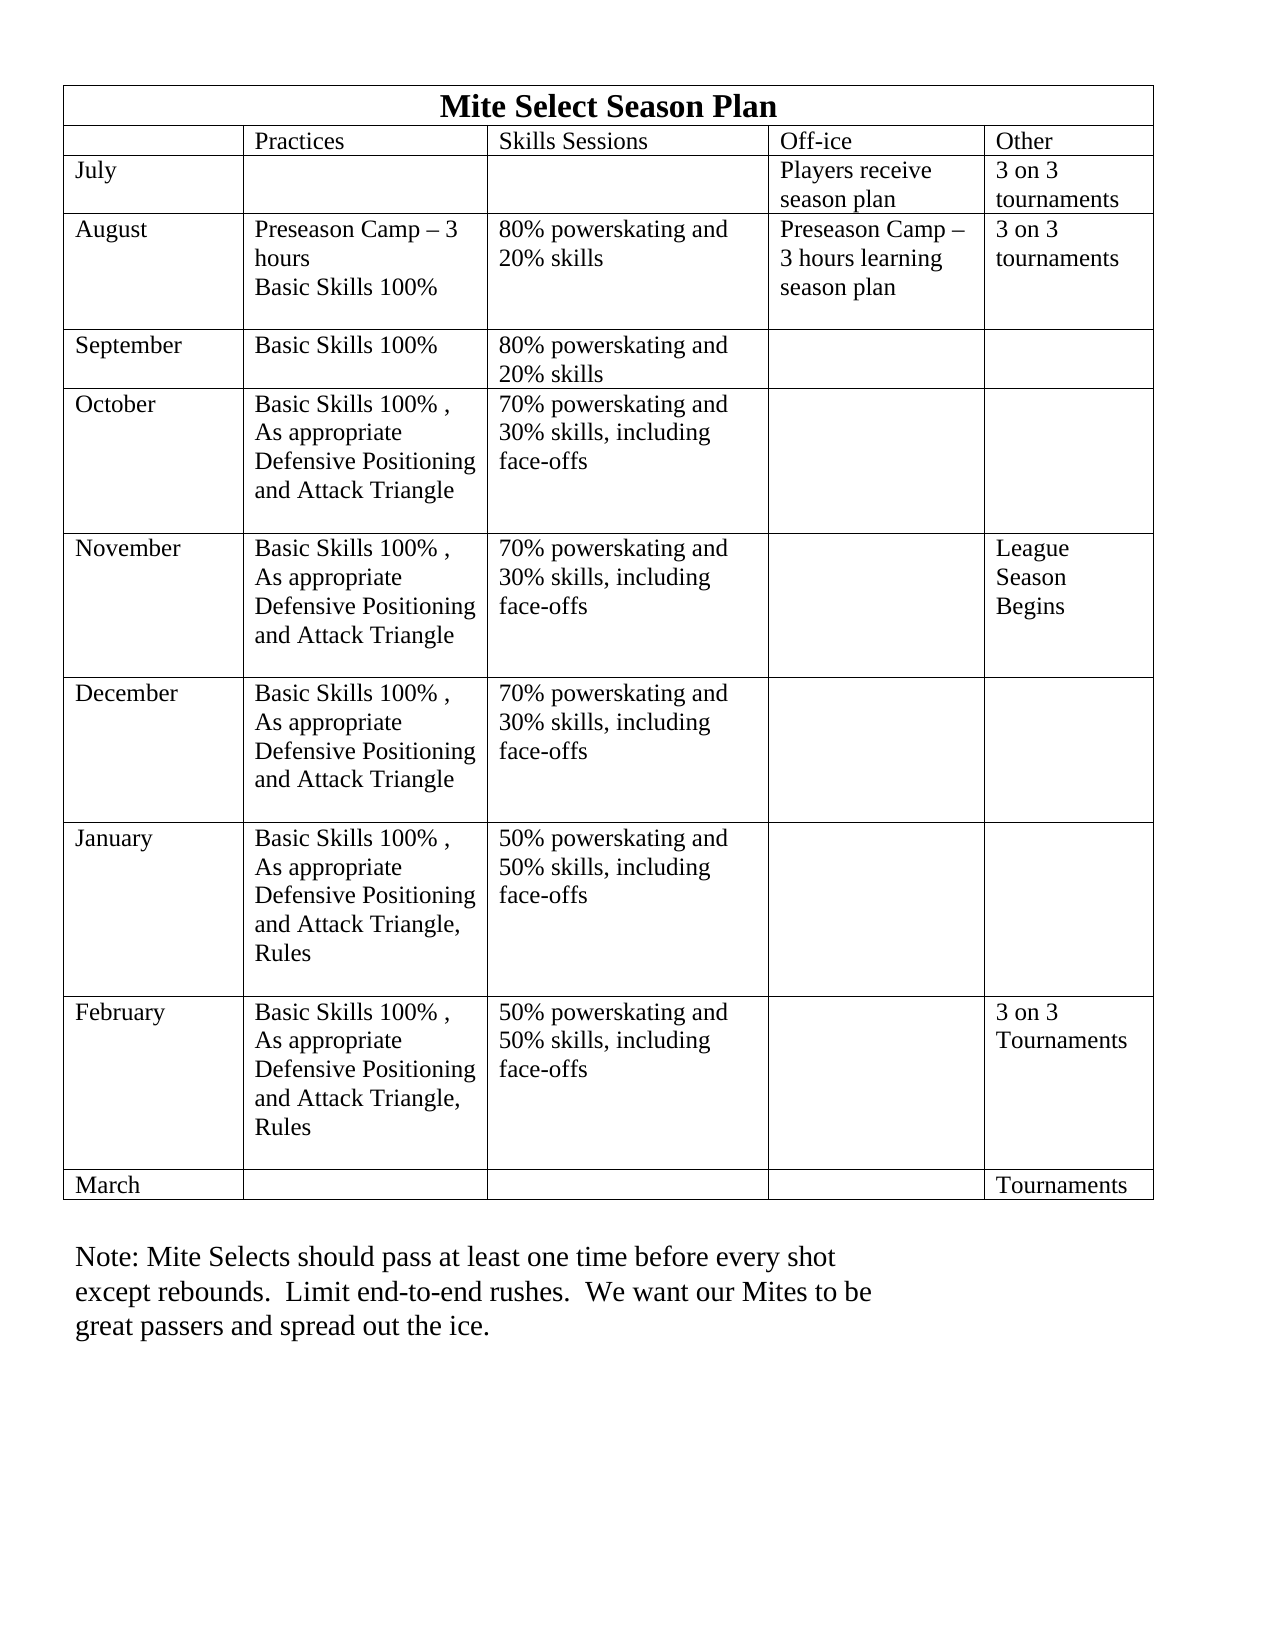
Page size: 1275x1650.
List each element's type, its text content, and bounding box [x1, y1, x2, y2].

table_cell Preseason Camp – 3 hours learning season plan [769, 214, 984, 329]
table_cell Basic Skills 100% , As appropriate Defensive Positioning and Attack Triangle [244, 534, 487, 677]
table_cell Basic Skills 100% , As appropriate Defensive Positioning and Attack Triangle [244, 389, 487, 532]
table_cell July [64, 156, 243, 213]
table_cell 70% powerskating and 30% skills, including face-offs [488, 389, 768, 532]
table_cell Basic Skills 100% [244, 330, 487, 388]
table_cell 3 on 3 Tournaments [985, 997, 1153, 1169]
table_cell [244, 156, 487, 213]
table_cell 50% powerskating and 50% skills, including face-offs [488, 997, 768, 1169]
table_cell Other [985, 126, 1153, 154]
table_cell [769, 534, 984, 677]
table_cell [985, 330, 1153, 388]
table_cell Off-ice [769, 126, 984, 154]
table_cell [769, 997, 984, 1169]
table_cell [769, 330, 984, 388]
table_cell League Season Begins [985, 534, 1153, 677]
table_cell 80% powerskating and 20% skills [488, 214, 768, 329]
table_cell [985, 823, 1153, 996]
table_cell March [64, 1170, 243, 1199]
table_cell December [64, 678, 243, 822]
table_cell Basic Skills 100% , As appropriate Defensive Positioning and Attack Triangle, Rules [244, 823, 487, 996]
table_cell January [64, 823, 243, 996]
table_cell 3 on 3 tournaments [985, 214, 1153, 329]
table_cell Preseason Camp – 3 hours Basic Skills 100% [244, 214, 487, 329]
table_cell September [64, 330, 243, 388]
table_cell February [64, 997, 243, 1169]
table_cell [769, 1170, 984, 1199]
table_cell Players receive season plan [769, 156, 984, 213]
table_cell Skills Sessions [488, 126, 768, 154]
table_cell November [64, 534, 243, 677]
table_cell Tournaments [985, 1170, 1153, 1199]
table_cell October [64, 389, 243, 532]
table_cell [985, 389, 1153, 532]
table_cell 70% powerskating and 30% skills, including face-offs [488, 678, 768, 822]
table_cell [985, 678, 1153, 822]
table_cell 50% powerskating and 50% skills, including face-offs [488, 823, 768, 996]
table_cell [769, 389, 984, 532]
table_cell August [64, 214, 243, 329]
table_cell Basic Skills 100% , As appropriate Defensive Positioning and Attack Triangle, Rules [244, 997, 487, 1169]
table_cell 80% powerskating and 20% skills [488, 330, 768, 388]
table_header Mite Select Season Plan [64, 86, 1153, 125]
table_cell [769, 678, 984, 822]
table_cell Practices [244, 126, 487, 154]
table_cell [64, 126, 243, 154]
subtitle Note: Mite Selects should pass at least one time before every shot except rebounds. Limit end-to-end rushes. We want our Mites to be great passers and spread out the ice. [75, 1239, 875, 1342]
table_cell Basic Skills 100% , As appropriate Defensive Positioning and Attack Triangle [244, 678, 487, 822]
table_cell [769, 823, 984, 996]
table_cell [488, 156, 768, 213]
table_cell [244, 1170, 487, 1199]
table_cell 70% powerskating and 30% skills, including face-offs [488, 534, 768, 677]
table_cell 3 on 3 tournaments [985, 156, 1153, 213]
table_cell [488, 1170, 768, 1199]
